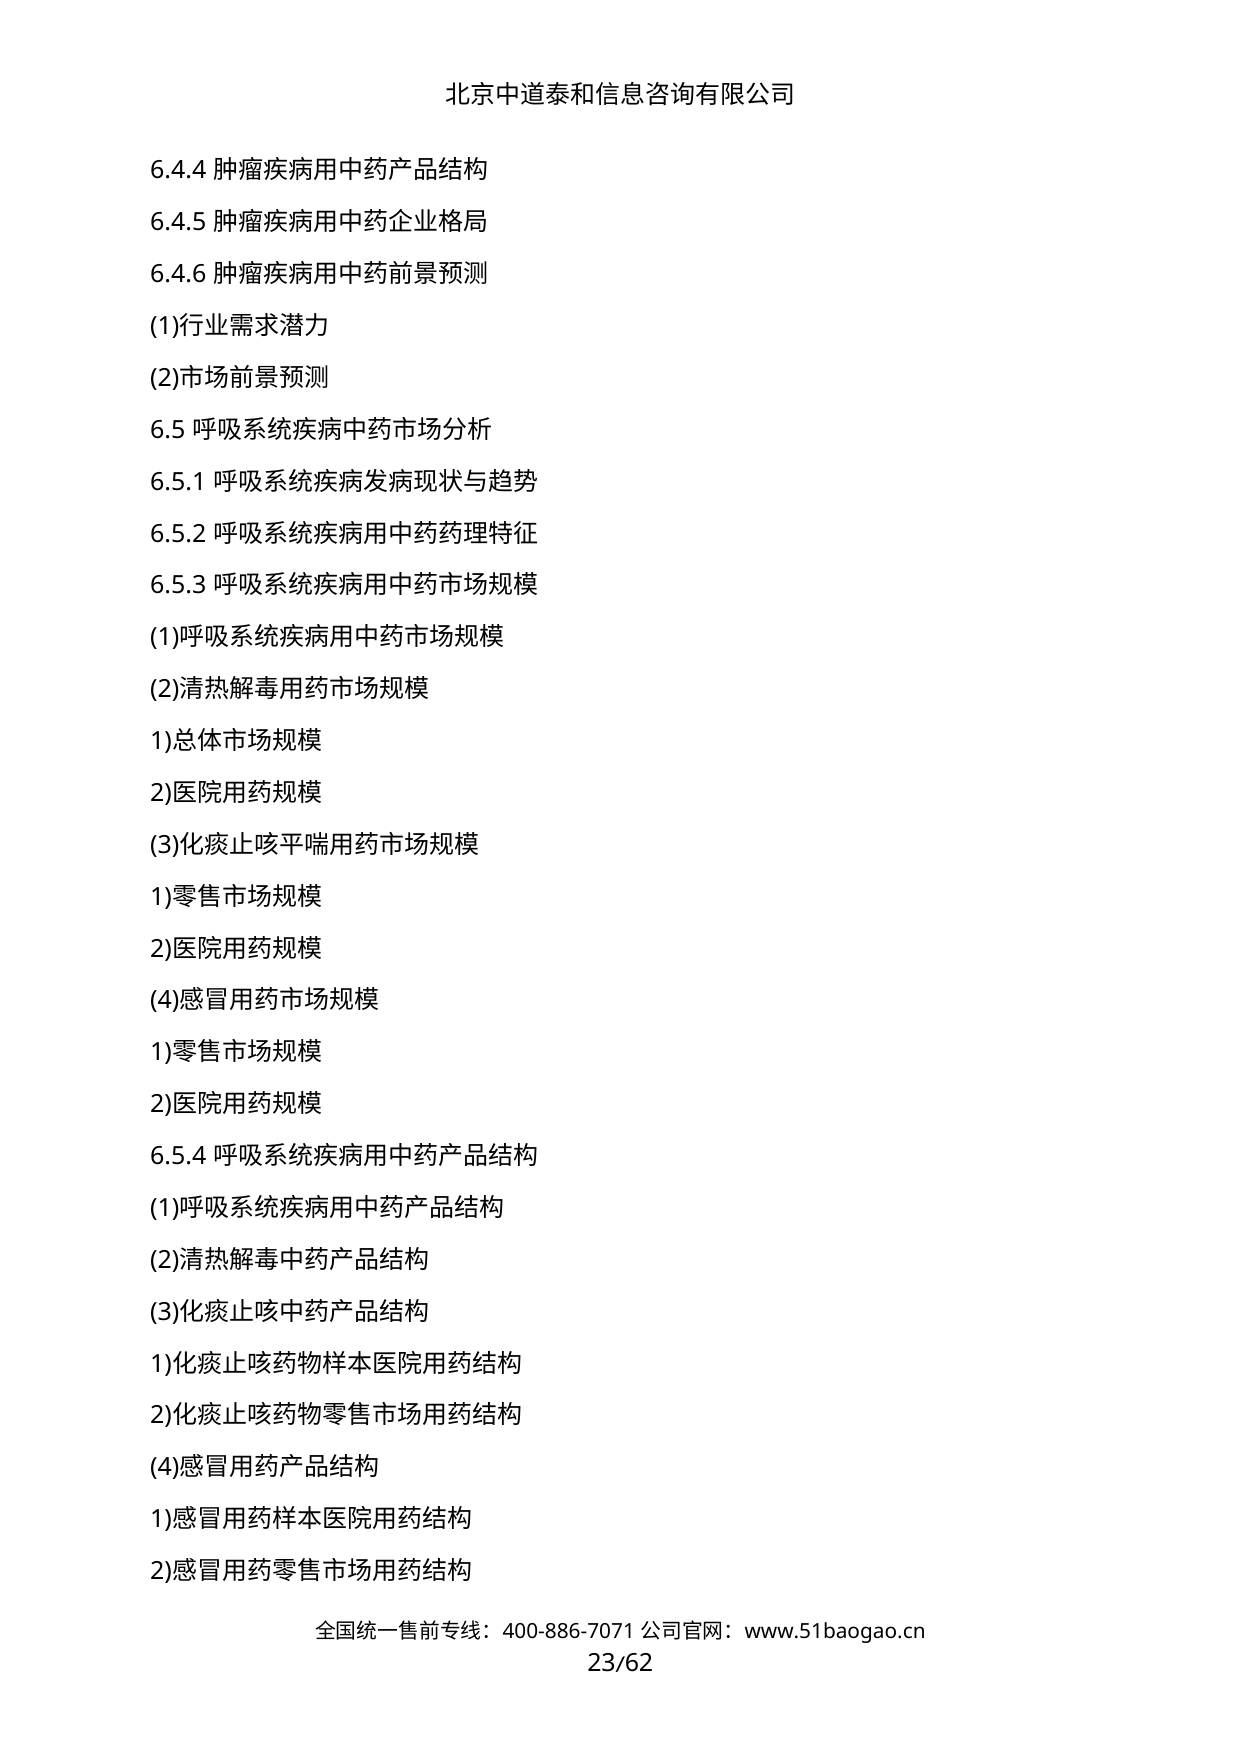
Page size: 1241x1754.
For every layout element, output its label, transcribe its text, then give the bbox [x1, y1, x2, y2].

text 2)医院用药规模 [150, 772, 1090, 809]
text 1)零售市场规模 [150, 1032, 1090, 1068]
text 2)医院用药规模 [150, 928, 1090, 964]
text 6.5.4 呼吸系统疾病用中药产品结构 [150, 1136, 1090, 1172]
text (2)清热解毒中药产品结构 [150, 1239, 1090, 1276]
text (3)化痰止咳平喘用药市场规模 [150, 824, 1090, 861]
text (3)化痰止咳中药产品结构 [150, 1291, 1090, 1327]
text 1)感冒用药样本医院用药结构 [150, 1499, 1090, 1535]
text 2)医院用药规模 [150, 1084, 1090, 1120]
text (2)清热解毒用药市场规模 [150, 669, 1090, 705]
text (1)行业需求潜力 [150, 306, 1090, 342]
text 1)化痰止咳药物样本医院用药结构 [150, 1343, 1090, 1379]
text (1)呼吸系统疾病用中药市场规模 [150, 617, 1090, 653]
text (4)感冒用药市场规模 [150, 980, 1090, 1016]
text (1)呼吸系统疾病用中药产品结构 [150, 1187, 1090, 1224]
text 6.4.6 肿瘤疾病用中药前景预测 [150, 254, 1090, 290]
text (4)感冒用药产品结构 [150, 1447, 1090, 1483]
text 6.5.3 呼吸系统疾病用中药市场规模 [150, 565, 1090, 601]
text 6.4.5 肿瘤疾病用中药企业格局 [150, 202, 1090, 238]
text 6.5.2 呼吸系统疾病用中药药理特征 [150, 513, 1090, 549]
text 6.4.4 肿瘤疾病用中药产品结构 [150, 150, 1090, 186]
text 1)零售市场规模 [150, 876, 1090, 912]
text 2)感冒用药零售市场用药结构 [150, 1551, 1090, 1587]
text 6.5.1 呼吸系统疾病发病现状与趋势 [150, 461, 1090, 497]
text 2)化痰止咳药物零售市场用药结构 [150, 1395, 1090, 1431]
text 6.5 呼吸系统疾病中药市场分析 [150, 409, 1090, 446]
text 1)总体市场规模 [150, 721, 1090, 757]
text (2)市场前景预测 [150, 357, 1090, 394]
